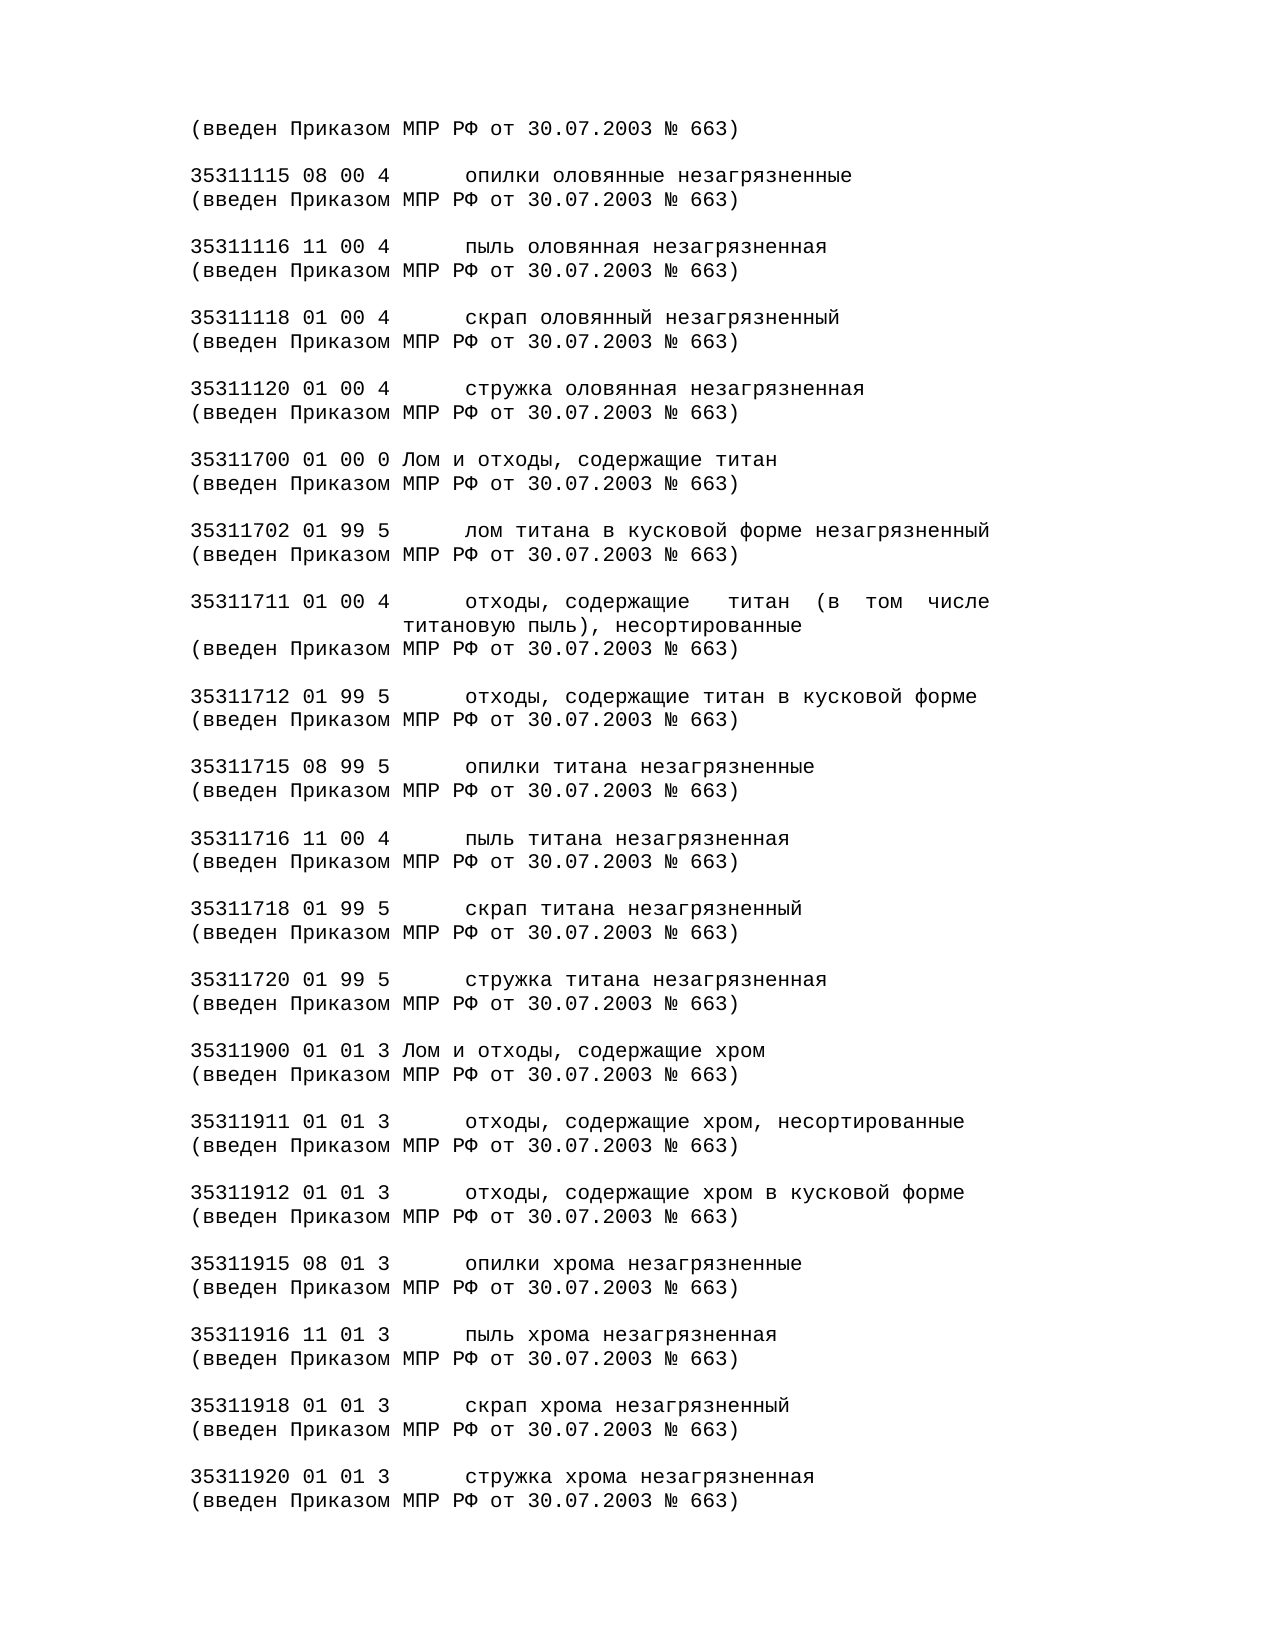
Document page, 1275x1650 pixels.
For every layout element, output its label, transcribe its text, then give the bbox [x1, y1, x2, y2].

text 35311915 08 01 3 опилки хрома незагрязненные [177, 1253, 1186, 1277]
text (введен Приказом МПР РФ от 30.07.2003 № 663) [177, 993, 1186, 1017]
text (введен Приказом МПР РФ от 30.07.2003 № 663) [177, 709, 1186, 733]
text (введен Приказом МПР РФ от 30.07.2003 № 663) [177, 544, 1186, 567]
text (введен Приказом МПР РФ от 30.07.2003 № 663) [177, 1064, 1186, 1088]
text титановую пыль), несортированные [177, 615, 1186, 638]
text 35311718 01 99 5 скрап титана незагрязненный [177, 898, 1186, 922]
text 35311115 08 00 4 опилки оловянные незагрязненные [177, 165, 1186, 189]
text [177, 1489, 1186, 1513]
text 35311700 01 00 0 Лом и отходы, содержащие титан [177, 449, 1186, 473]
text 35311716 11 00 4 пыль титана незагрязненная [177, 827, 1186, 851]
text 35311712 01 99 5 отходы, содержащие титан в кусковой форме [177, 686, 1186, 709]
text (введен Приказом МПР РФ от 30.07.2003 № 663) [177, 851, 1186, 875]
text 35311120 01 00 4 стружка оловянная незагрязненная [177, 378, 1186, 402]
text 35311116 11 00 4 пыль оловянная незагрязненная [177, 236, 1186, 260]
text 35311911 01 01 3 отходы, содержащие хром, несортированные [177, 1111, 1186, 1135]
text (введен Приказом МПР РФ от 30.07.2003 № 663) [177, 473, 1186, 496]
text 35311702 01 99 5 лом титана в кусковой форме незагрязненный [177, 520, 1186, 544]
text 35311920 01 01 3 стружка хрома незагрязненная [177, 1466, 1186, 1489]
text 35311912 01 01 3 отходы, содержащие хром в кусковой форме [177, 1182, 1186, 1206]
text (введен Приказом МПР РФ от 30.07.2003 № 663) [177, 1135, 1186, 1158]
text 35311118 01 00 4 скрап оловянный незагрязненный [177, 307, 1186, 331]
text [177, 189, 1186, 213]
text (введен Приказом МПР РФ от 30.07.2003 № 663) [177, 402, 1186, 426]
text 35311918 01 01 3 скрап хрома незагрязненный [177, 1395, 1186, 1419]
text 35311711 01 00 4 отходы, содержащие титан (в том числе [177, 591, 1186, 615]
text 35311916 11 01 3 пыль хрома незагрязненная [177, 1324, 1186, 1348]
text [177, 1419, 1186, 1442]
text (введен Приказом МПР РФ от 30.07.2003 № 663) [177, 922, 1186, 946]
text 35311715 08 99 5 опилки титана незагрязненные [177, 757, 1186, 780]
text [177, 118, 1186, 142]
text 35311720 01 99 5 стружка титана незагрязненная [177, 969, 1186, 993]
text (введен Приказом МПР РФ от 30.07.2003 № 663) [177, 260, 1186, 284]
text (введен Приказом МПР РФ от 30.07.2003 № 663) [177, 638, 1186, 662]
text (введен Приказом МПР РФ от 30.07.2003 № 663) [177, 1348, 1186, 1371]
text (введен Приказом МПР РФ от 30.07.2003 № 663) [177, 331, 1186, 354]
text (введен Приказом МПР РФ от 30.07.2003 № 663) [177, 1206, 1186, 1229]
text (введен Приказом МПР РФ от 30.07.2003 № 663) [177, 1277, 1186, 1300]
text (введен Приказом МПР РФ от 30.07.2003 № 663) [177, 780, 1186, 804]
text 35311900 01 01 3 Лом и отходы, содержащие хром [177, 1040, 1186, 1064]
